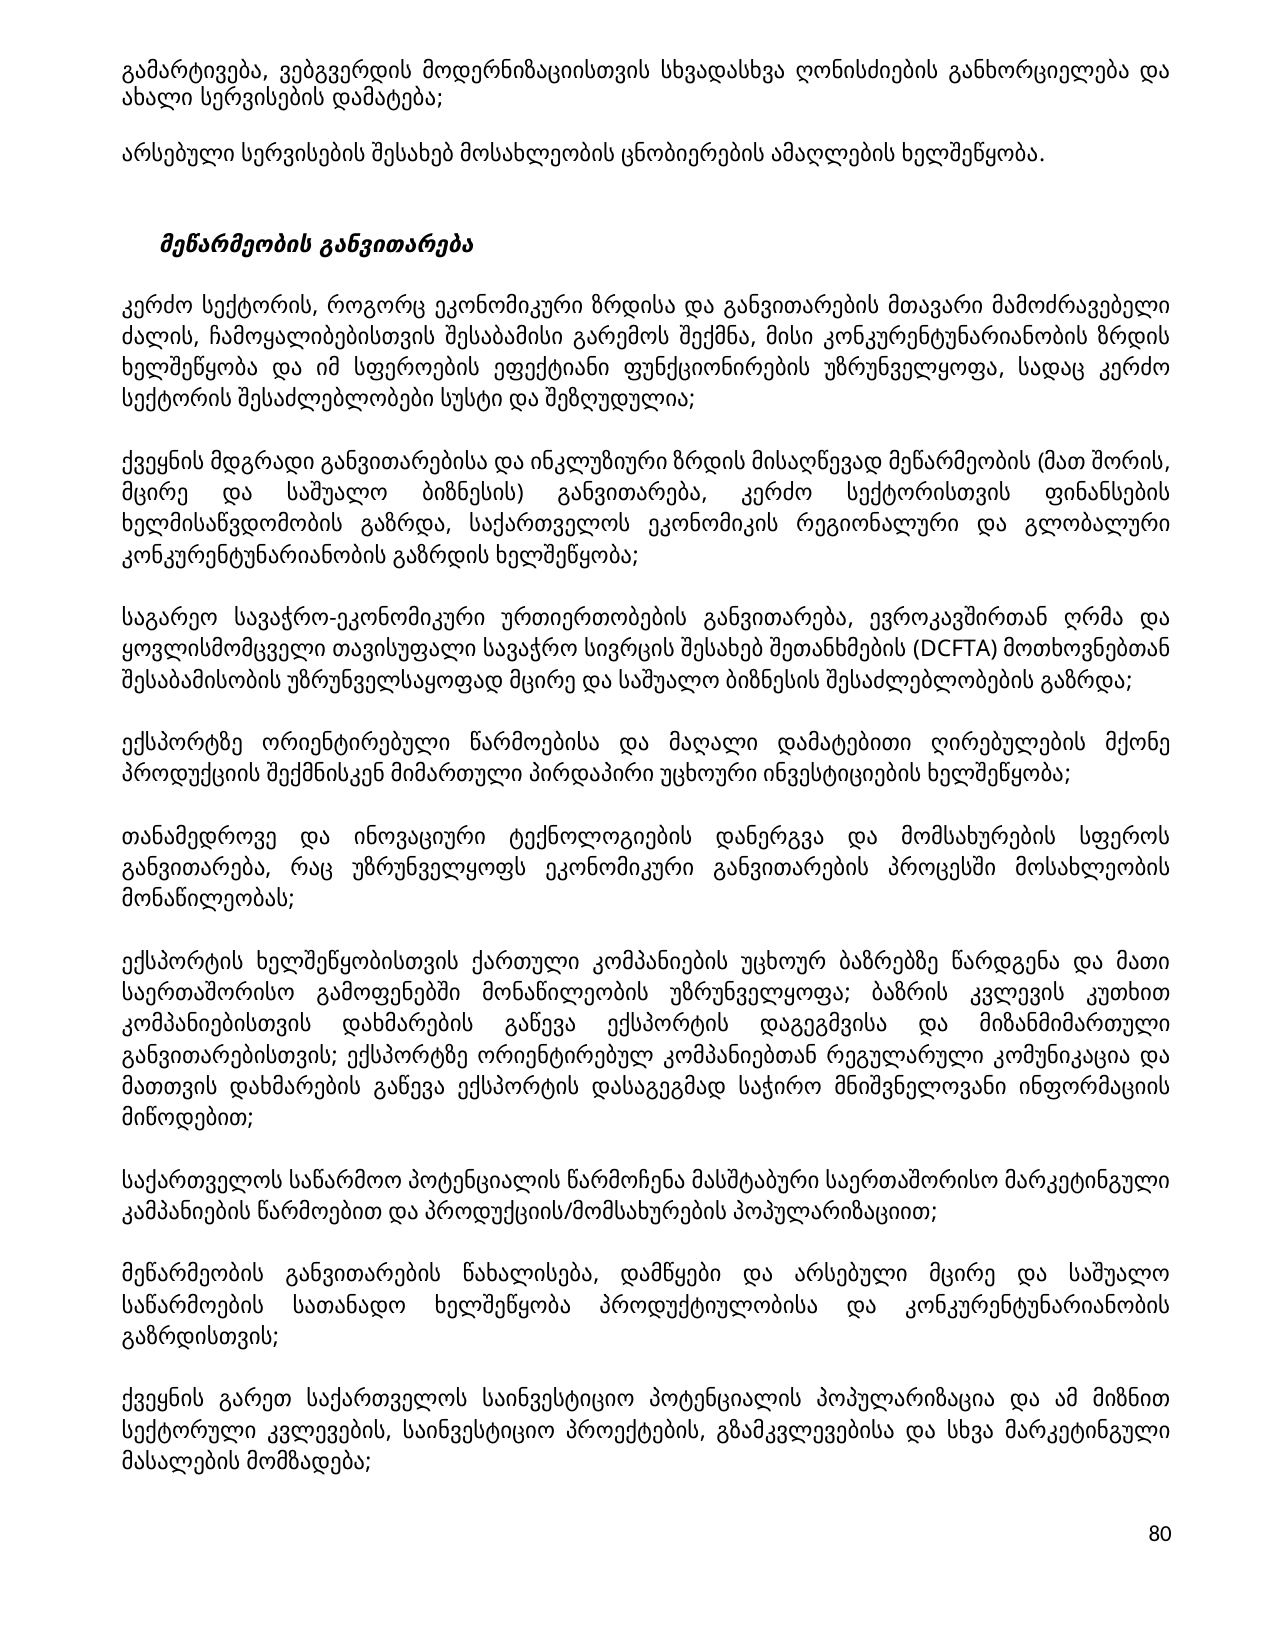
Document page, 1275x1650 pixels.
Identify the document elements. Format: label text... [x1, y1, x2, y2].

text საქართველოს საწარმოო პოტენციალის წარმოჩენა მასშტაბური საერთაშორისო მარკეტინგული კამპანიების წარმოებით და პროდუქციის/მომსახურების პოპულარიზაციით; [121, 1164, 1171, 1226]
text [121, 57, 1171, 110]
text არსებული სერვისების შესახებ მოსახლეობის ცნობიერების ამაღლების ხელშეწყობა. [121, 137, 1171, 168]
text ექსპორტის ხელშეწყობისთვის ქართული კომპანიების უცხოურ ბაზრებზე წარდგენა და მათი საერთაშორისო გამოფენებში მონაწილეობის უზრუნველყოფა; ბაზრის კვლევის კუთხით კომპანიებისთვის დახმარების გაწევა ექსპორტის დაგეგმვისა და მიზანმიმართული განვითარებისთვის; ექსპორტზე ორიენტირებულ კომპანიებთან რეგულარული კომუნიკაცია და მათთვის დახმარების გაწევა ექსპორტის დასაგეგმად საჭირო მნიშვნელოვანი ინფორმაციის მიწოდებით; [121, 945, 1171, 1132]
subtitle მეწარმეობის განვითარება [159, 231, 1171, 257]
text ექსპორტზე ორიენტირებული წარმოებისა და მაღალი დამატებითი ღირებულების მქონე პროდუქციის შექმნისკენ მიმართული პირდაპირი უცხოური ინვესტიციების ხელშეწყობა; [121, 726, 1171, 789]
text მეწარმეობის განვითარების წახალისება, დამწყები და არსებული მცირე და საშუალო საწარმოების სათანადო ხელშეწყობა პროდუქტიულობისა და კონკურენტუნარიანობის გაზრდისთვის; [121, 1257, 1171, 1351]
text საგარეო სავაჭრო-ეკონომიკური ურთიერთობების განვითარება, ევროკავშირთან ღრმა და ყოვლისმომცველი თავისუფალი სავაჭრო სივრცის შესახებ შეთანხმების (DCFTA) მოთხოვნებთან შესაბამისობის უზრუნველსაყოფად მცირე და საშუალო ბიზნესის შესაძლებლობების გაზრდა; [121, 601, 1171, 695]
text კერძო სექტორის, როგორც ეკონომიკური ზრდისა და განვითარების მთავარი მამოძრავებელი ძალის, ჩამოყალიბებისთვის შესაბამისი გარემოს შექმნა, მისი კონკურენტუნარიანობის ზრდის ხელშეწყობა და იმ სფეროების ეფექტიანი ფუნქციონირების უზრუნველყოფა, სადაც კერძო სექტორის შესაძლებლობები სუსტი და შეზღუდულია; [121, 289, 1171, 414]
text ქვეყნის გარეთ საქართველოს საინვესტიციო პოტენციალის პოპულარიზაცია და ამ მიზნით სექტორული კვლევების, საინვესტიციო პროექტების, გზამკვლევებისა და სხვა მარკეტინგული მასალების მომზადება; [121, 1382, 1171, 1476]
text თანამედროვე და ინოვაციური ტექნოლოგიების დანერგვა და მომსახურების სფეროს განვითარება, რაც უზრუნველყოფს ეკონომიკური განვითარების პროცესში მოსახლეობის მონაწილეობას; [121, 820, 1171, 914]
text ქვეყნის მდგრადი განვითარებისა და ინკლუზიური ზრდის მისაღწევად მეწარმეობის (მათ შორის, მცირე და საშუალო ბიზნესის) განვითარება, კერძო სექტორისთვის ფინანსების ხელმისაწვდომობის გაზრდა, საქართველოს ეკონომიკის რეგიონალური და გლობალური კონკურენტუნარიანობის გაზრდის ხელშეწყობა; [121, 445, 1171, 570]
